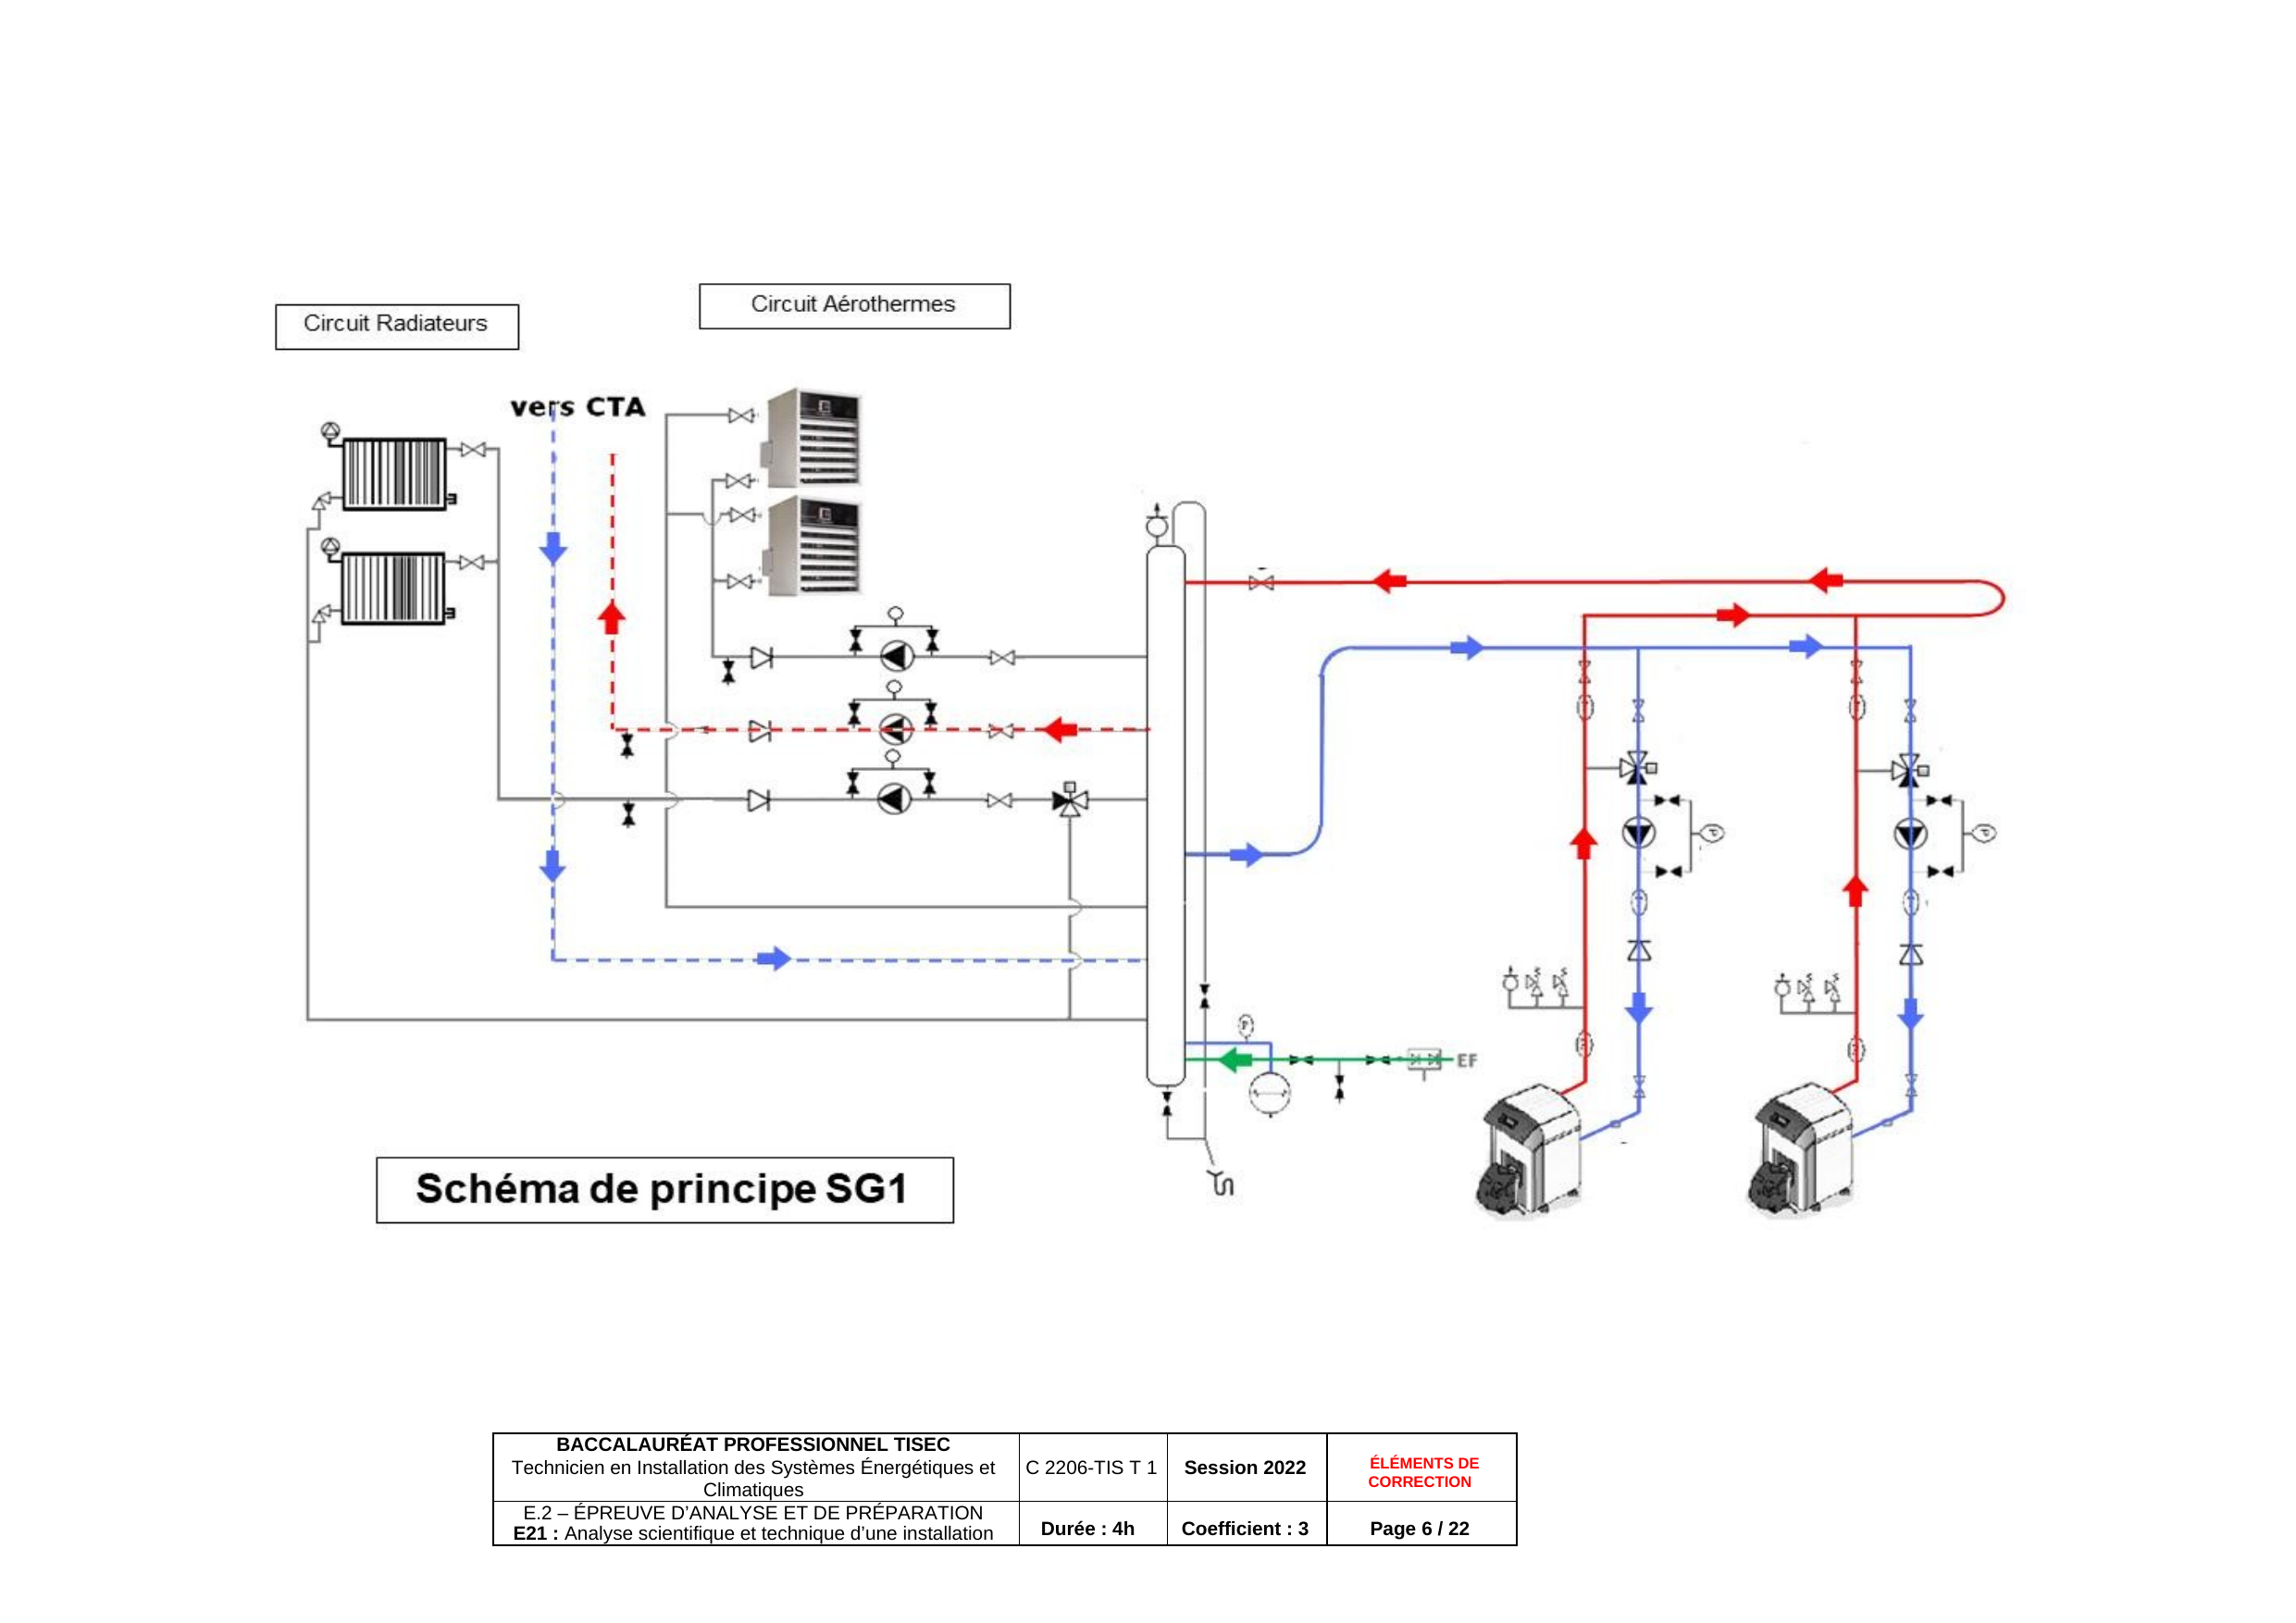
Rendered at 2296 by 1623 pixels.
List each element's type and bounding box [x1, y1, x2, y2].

picture [274, 282, 2028, 1230]
